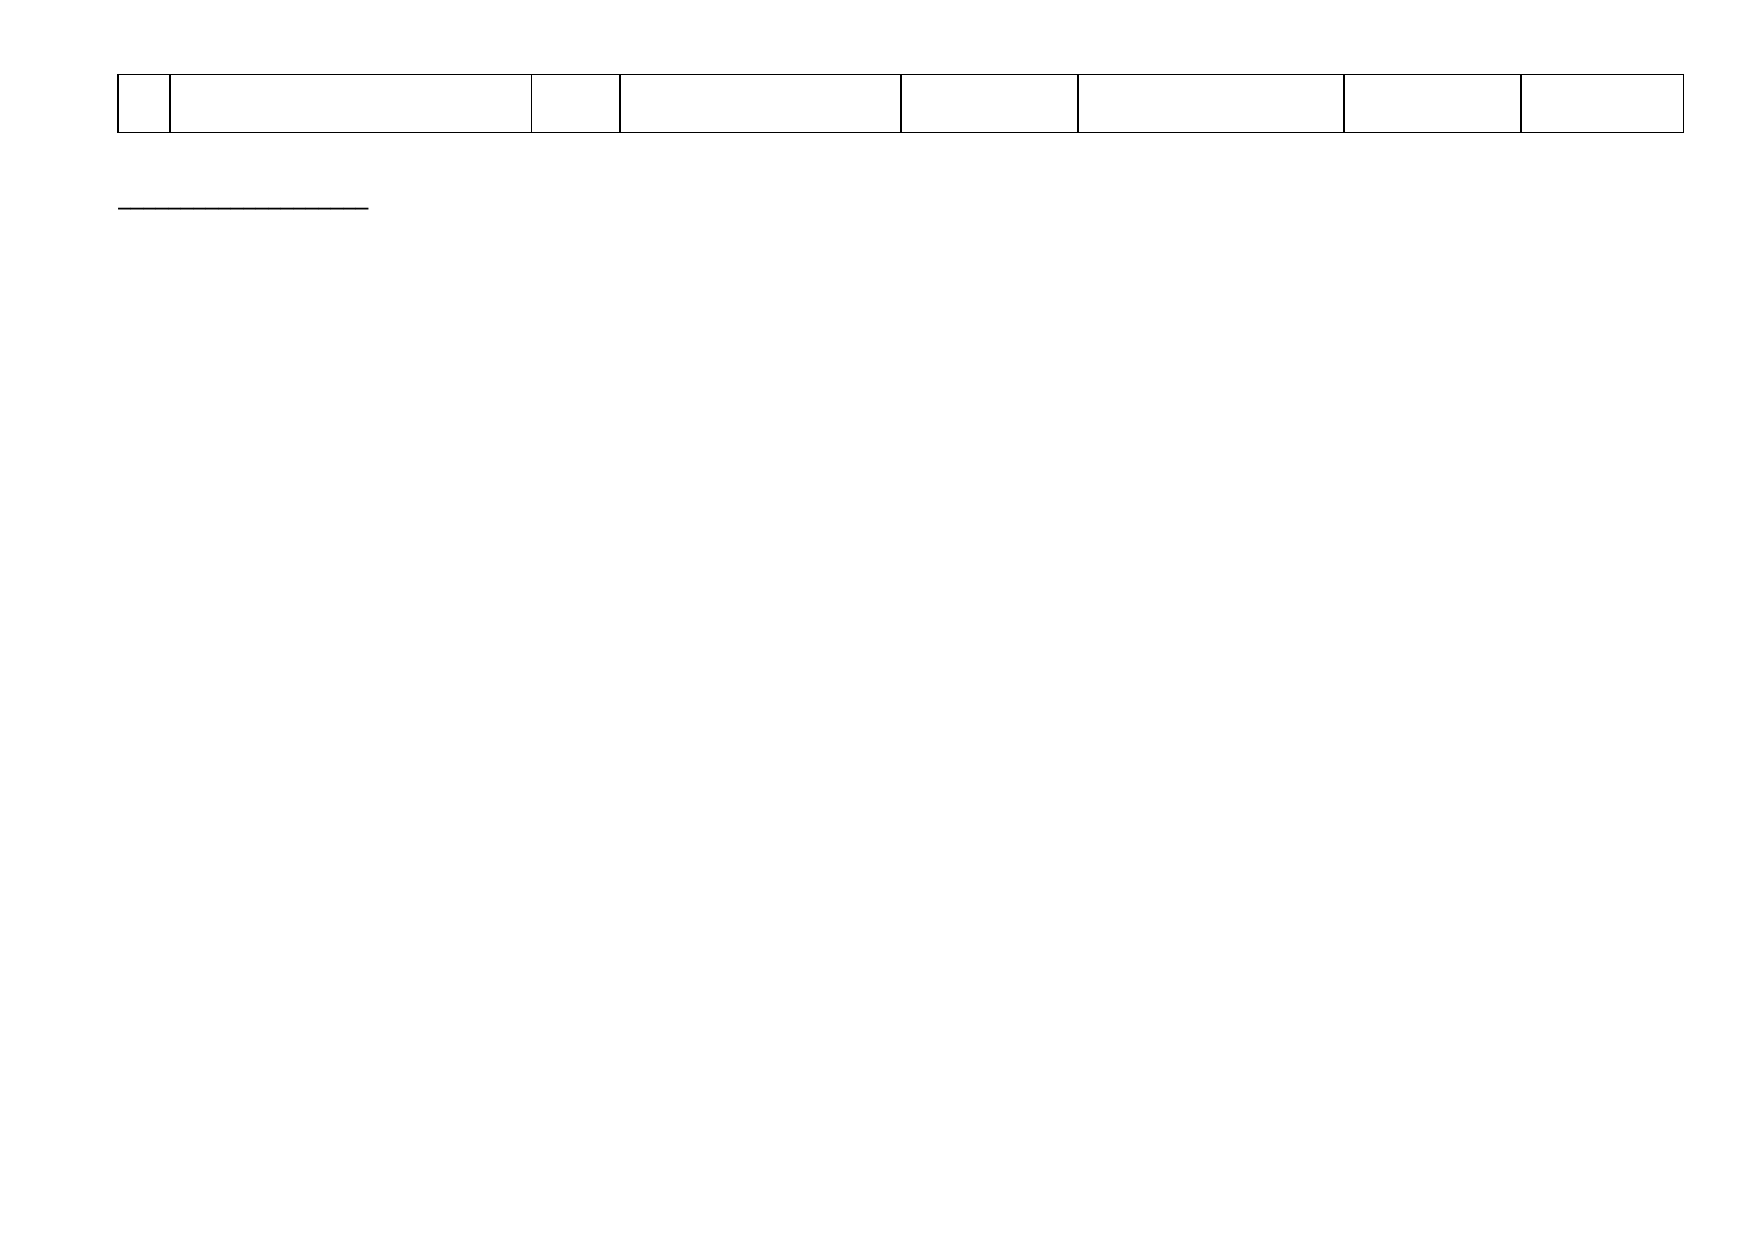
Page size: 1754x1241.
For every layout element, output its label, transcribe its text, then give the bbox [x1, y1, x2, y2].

text ____________________ [118, 183, 1636, 211]
table_cell [621, 75, 900, 131]
table_cell [1079, 75, 1343, 131]
table_cell [1345, 75, 1520, 131]
table_cell [902, 75, 1077, 131]
table_cell [1522, 75, 1683, 131]
table_cell [119, 75, 169, 131]
table_cell [171, 75, 531, 131]
table_cell [532, 75, 619, 131]
